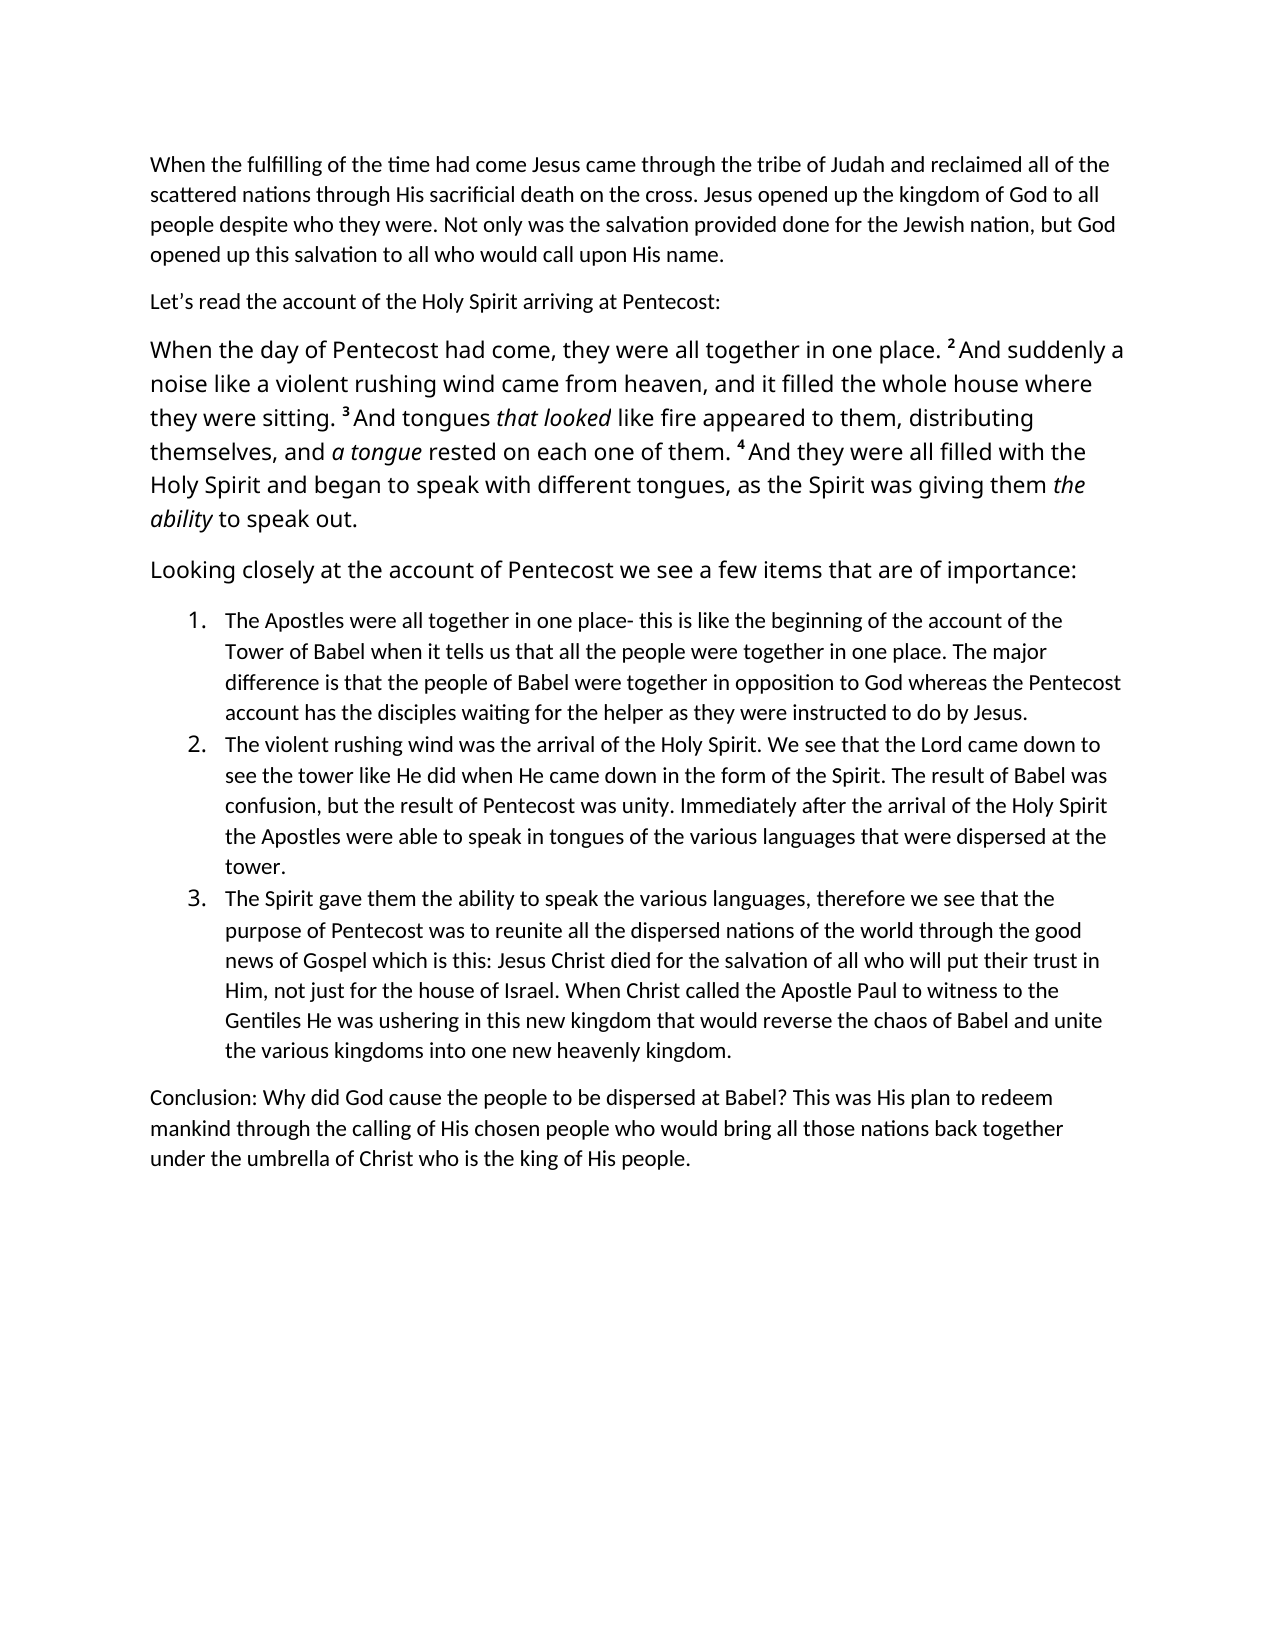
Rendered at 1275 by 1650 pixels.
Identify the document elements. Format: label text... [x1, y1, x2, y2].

text Conclusion: Why did God cause the people to be dispersed at Babel? This was His plan to redeem mankind through the calling of His chosen people who would bring all those nations back together under the umbrella of Christ who is the king of His people. [150, 1083, 1125, 1172]
text Looking closely at the account of Pentecost we see a few items that are of importance: [150, 553, 1125, 585]
text When the fulfilling of the time had come Jesus came through the tribe of Judah and reclaimed all of the scattered nations through His sacrificial death on the cross. Jesus opened up the kingdom of God to all people despite who they were. Not only was the salvation provided done for the Jewish nation, but God opened up this salvation to all who would call upon His name. [150, 150, 1125, 269]
text When the day of Pentecost had come, they were all together in one place. 2 And suddenly a noise like a violent rushing wind came from heaven, and it filled the whole house where they were sitting. 3 And tongues that looked like fire appeared to them, distributing themselves, and a tongue rested on each one of them. 4 And they were all filled with the Holy Spirit and began to speak with different tongues, as the Spirit was giving them the ability to speak out. [150, 334, 1125, 534]
list The Spirit gave them the ability to speak the various languages, therefore we see that the purpose of Pentecost was to reunite all the dispersed nations of the world through the good news of Gospel which is this: Jesus Christ died for the salvation of all who will put their trust in Him, not just for the house of Israel. When Christ called the Apostle Paul to witness to the Gentiles He was ushering in this new kingdom that would reverse the chaos of Babel and unite the various kingdoms into one new heavenly kingdom. [187, 882, 1125, 1064]
list The violent rushing wind was the arrival of the Holy Spirit. We see that the Lord came down to see the tower like He did when He came down in the form of the Spirit. The result of Babel was confusion, but the result of Pentecost was unity. Immediately after the arrival of the Holy Spirit the Apostles were able to speak in tongues of the various languages that were dispersed at the tower. [187, 728, 1125, 880]
list The Apostles were all together in one place- this is like the beginning of the account of the Tower of Babel when it tells us that all the people were together in one place. The major difference is that the people of Babel were together in opposition to God whereas the Pentecost account has the disciples waiting for the helper as they were instructed to do by Jesus. [187, 604, 1125, 726]
text Let’s read the account of the Holy Spirit arriving at Pentecost: [150, 287, 1125, 316]
